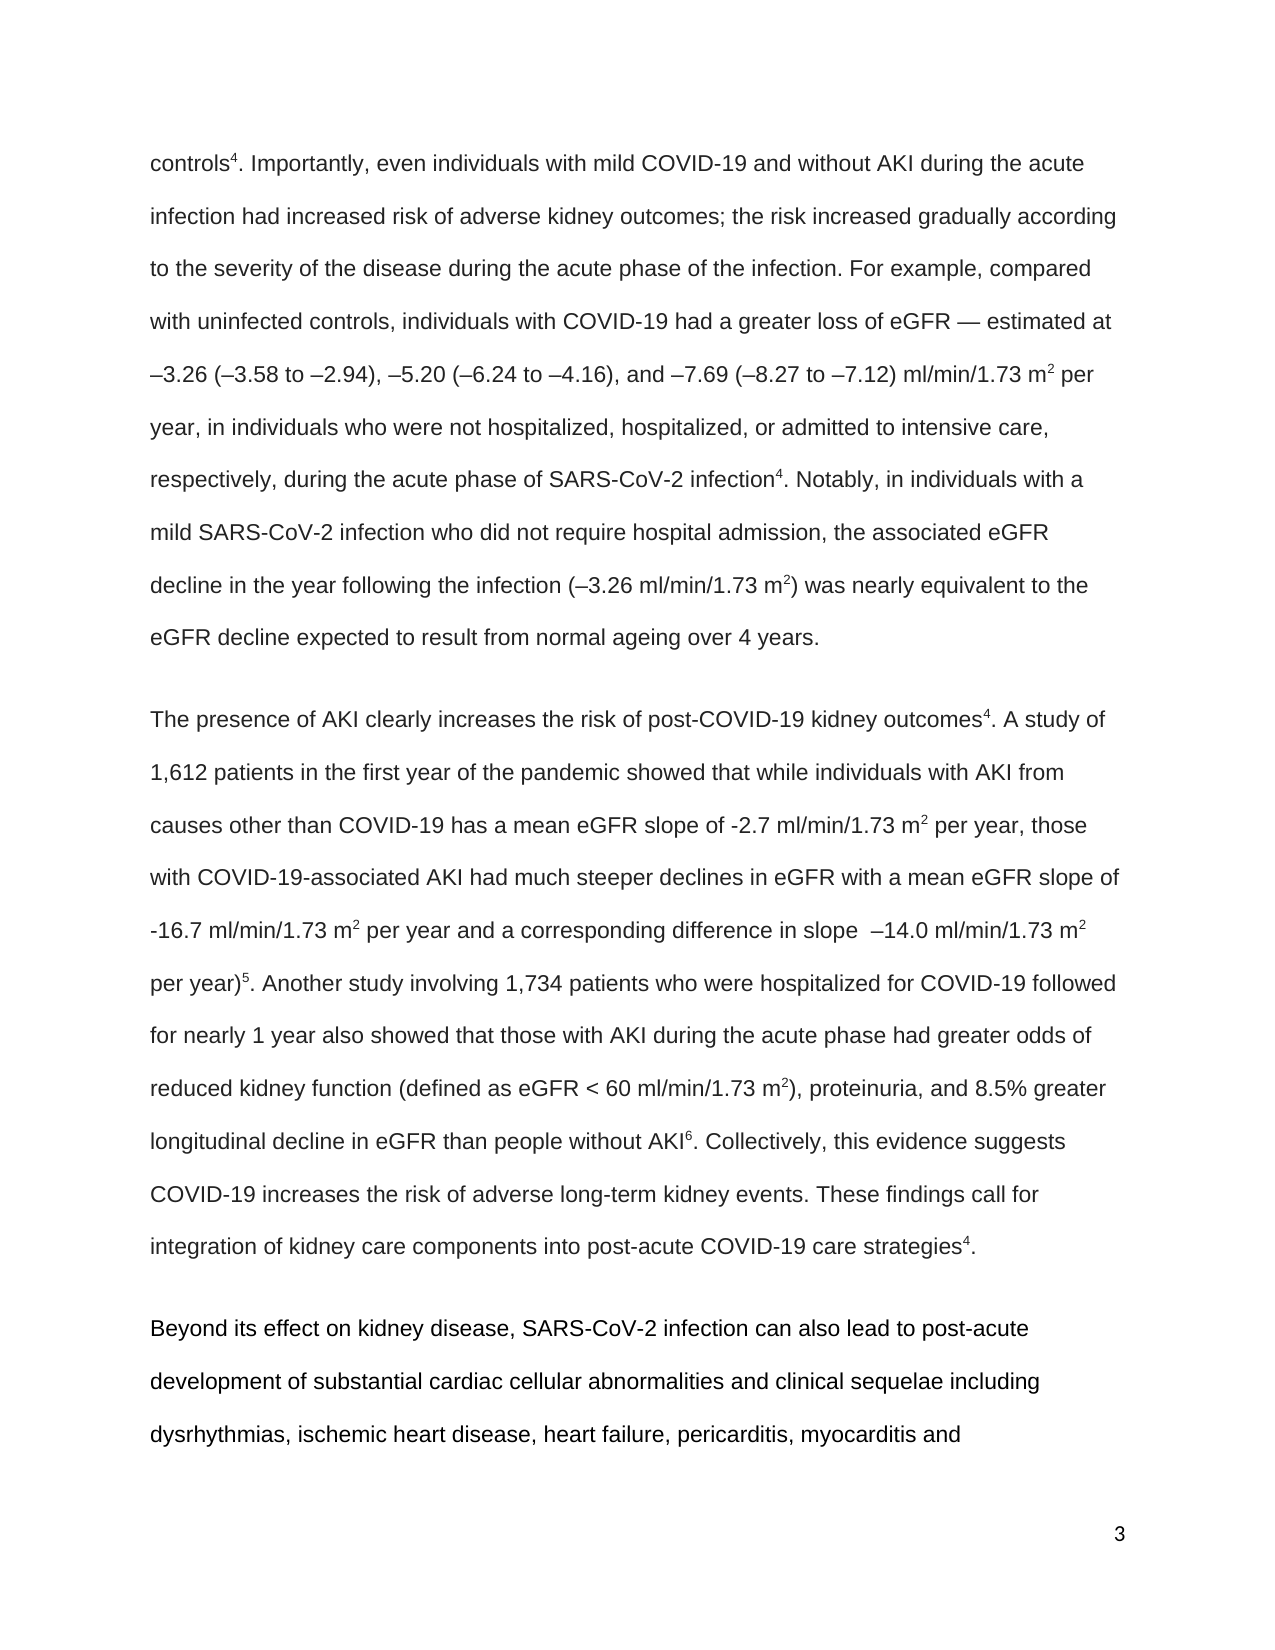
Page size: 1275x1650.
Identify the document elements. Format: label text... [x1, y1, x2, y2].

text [150, 1315, 1125, 1447]
text The presence of AKI clearly increases the risk of post-COVID-19 kidney outcomes4. A study of 1,612 patients in the first year of the pandemic showed that while individuals with AKI from causes other than COVID-19 has a mean eGFR slope of -2.7 ml/min/1.73 m2 per year, those with COVID-19-associated AKI had much steeper declines in eGFR with a mean eGFR slope of -16.7 ml/min/1.73 m2 per year and a corresponding difference in slope –14.0 ml/min/1.73 m2 per year)5. Another study involving 1,734 patients who were hospitalized for COVID-19 followed for nearly 1 year also showed that those with AKI during the acute phase had greater odds of reduced kidney function (defined as eGFR < 60 ml/min/1.73 m2), proteinuria, and 8.5% greater longitudinal decline in eGFR than people without AKI6. Collectively, this evidence suggests COVID-19 increases the risk of adverse long-term kidney events. These findings call for integration of kidney care components into post-acute COVID-19 care strategies4. [150, 706, 1125, 1260]
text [150, 150, 1125, 651]
